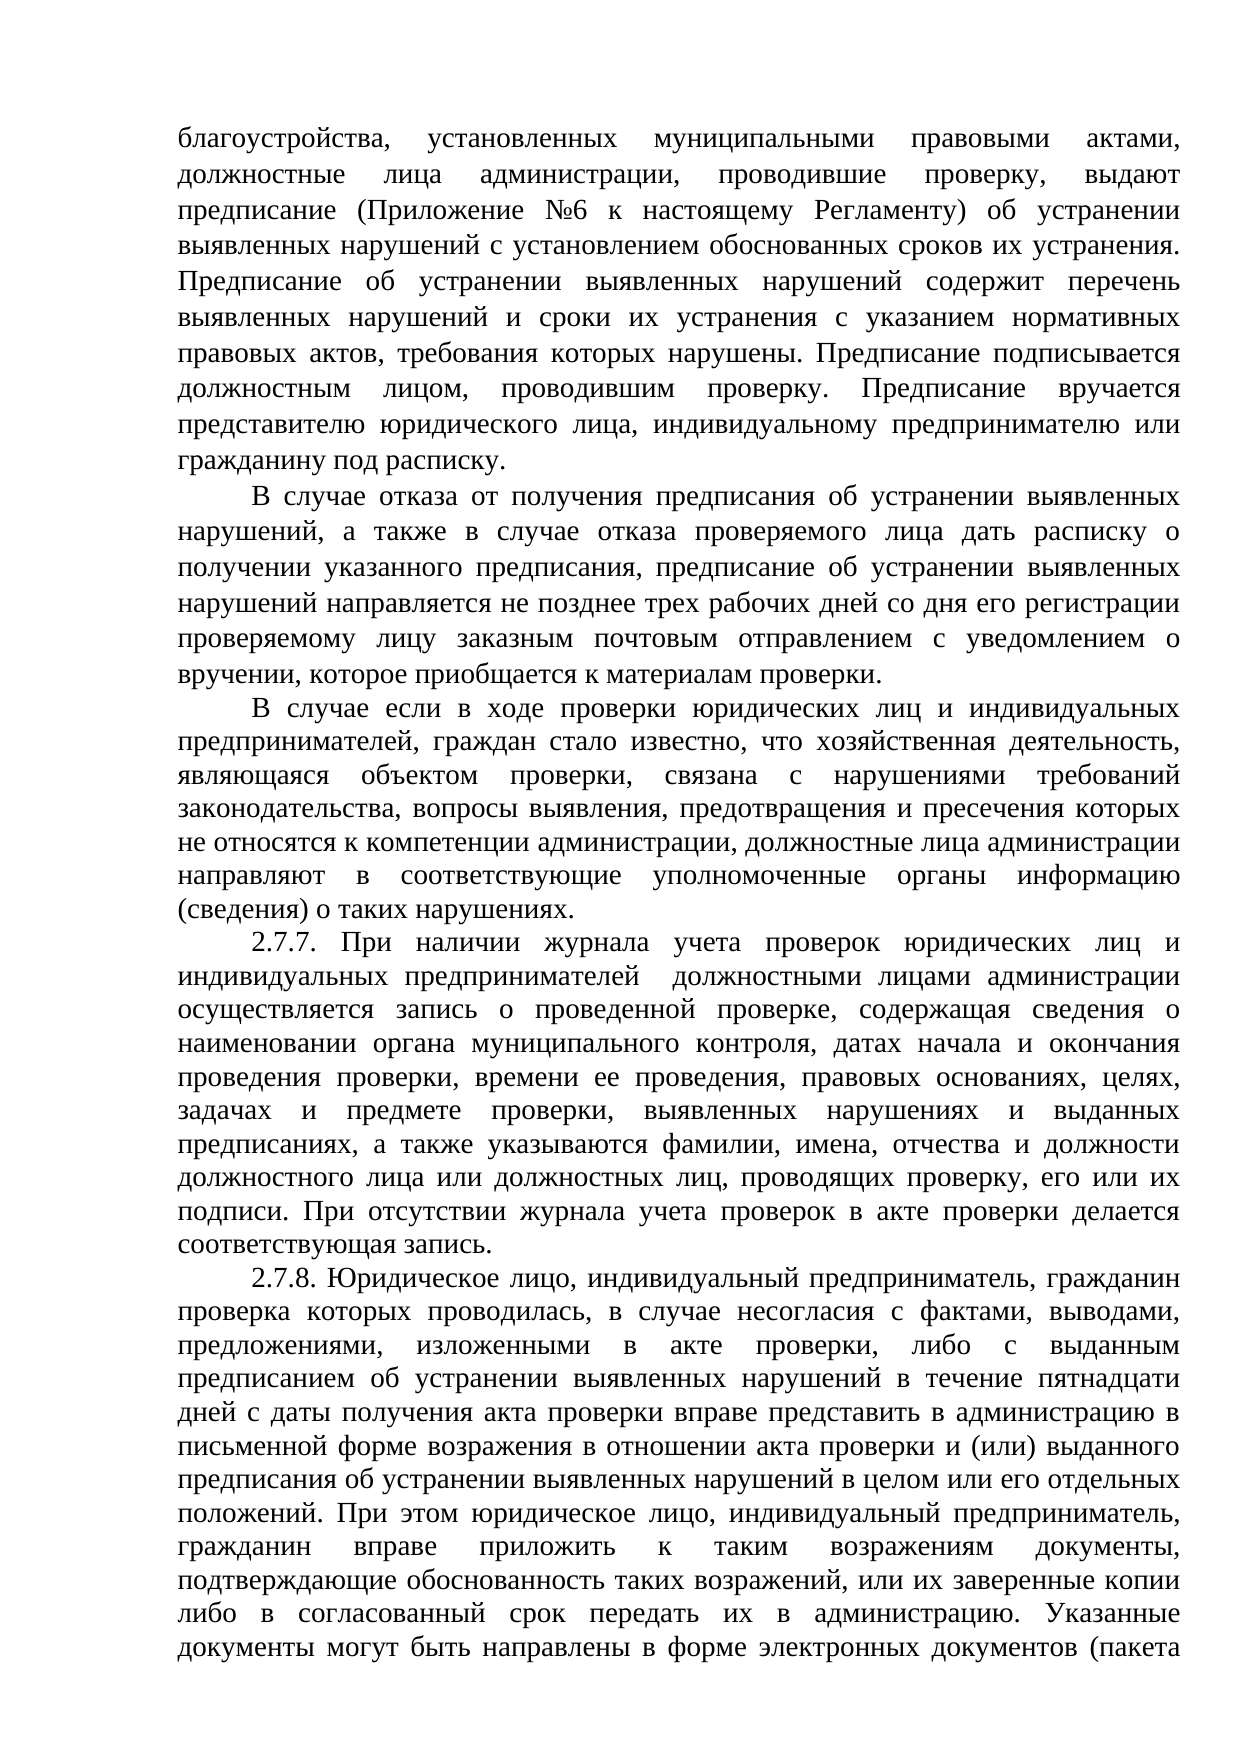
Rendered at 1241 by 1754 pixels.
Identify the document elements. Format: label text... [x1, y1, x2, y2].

text 2.7.7. При наличии журнала учета проверок юридических лиц и индивидуальных предпринимателей должностными лицами администрации осуществляется запись о проведенной проверке, содержащая сведения о наименовании органа муниципального контроля, датах начала и окончания проведения проверки, времени ее проведения, правовых основаниях, целях, задачах и предмете проверки, выявленных нарушениях и выданных предписаниях, а также указываются фамилии, имена, отчества и должности должностного лица или должностных лиц, проводящих проверку, его или их подписи. При отсутствии журнала учета проверок в акте проверки делается соответствующая запись. [177, 924, 1181, 1260]
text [177, 1260, 1181, 1662]
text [177, 118, 1181, 475]
text В случае если в ходе проверки юридических лиц и индивидуальных предпринимателей, граждан стало известно, что хозяйственная деятельность, являющаяся объектом проверки, связана с нарушениями требований законодательства, вопросы выявления, предотвращения и пресечения которых не относятся к компетенции администрации, должностные лица администрации направляют в соответствующие уполномоченные органы информацию (сведения) о таких нарушениях. [177, 690, 1181, 924]
text В случае отказа от получения предписания об устранении выявленных нарушений, а также в случае отказа проверяемого лица дать расписку о получении указанного предписания, предписание об устранении выявленных нарушений направляется не позднее трех рабочих дней со дня его регистрации проверяемому лицу заказным почтовым отправлением с уведомлением о вручении, которое приобщается к материалам проверки. [177, 475, 1181, 690]
